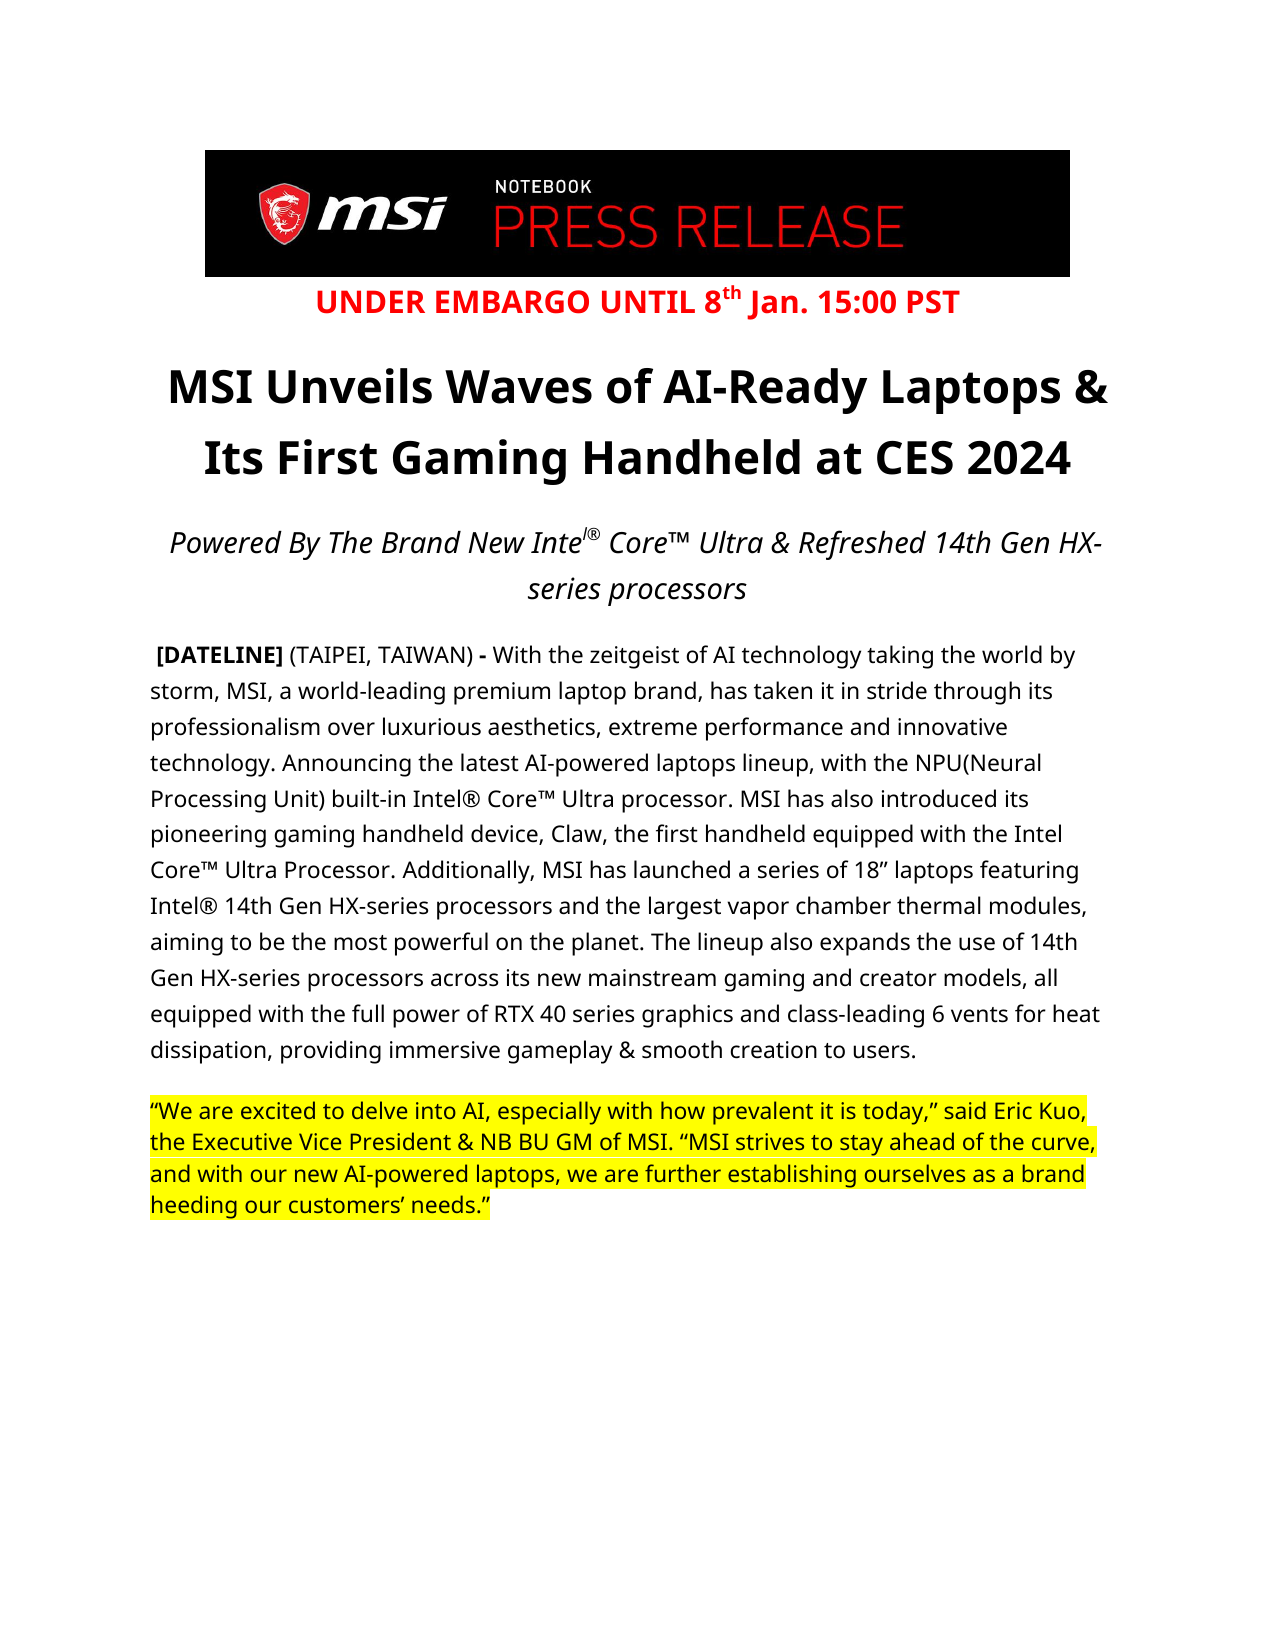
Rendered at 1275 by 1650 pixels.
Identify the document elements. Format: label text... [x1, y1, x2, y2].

text UNDER EMBARGO UNTIL 8th Jan. 15:00 PST [150, 280, 1125, 323]
text “We are excited to delve into AI, especially with how prevalent it is today,” said Eric Kuo, the Executive Vice President & NB BU GM of MSI. “MSI strives to stay ahead of the curve, and with our new AI-powered laptops, we are further establishing ourselves as a brand heeding our customers’ needs.” [150, 1095, 1125, 1220]
text Powered By The Brand New Intel® Core™ Ultra & Refreshed 14th Gen HX-series processors [150, 522, 1125, 608]
text [DATELINE] (TAIPEI, TAIWAN) - With the zeitgeist of AI technology taking the world by storm, MSI, a world-leading premium laptop brand, has taken it in stride through its professionalism over luxurious aesthetics, extreme performance and innovative technology. Announcing the latest AI-powered laptops lineup, with the NPU(Neural Processing Unit) built-in Intel® Core™ Ultra processor. MSI has also introduced its pioneering gaming handheld device, Claw, the first handheld equipped with the Intel Core™ Ultra Processor. Additionally, MSI has launched a series of 18” laptops featuring Intel® 14th Gen HX-series processors and the largest vapor chamber thermal modules, aiming to be the most powerful on the planet. The lineup also expands the use of 14th Gen HX-series processors across its new mainstream gaming and creator models, all equipped with the full power of RTX 40 series graphics and class-leading 6 vents for heat dissipation, providing immersive gameplay & smooth creation to users. [150, 639, 1125, 1065]
picture [205, 150, 1070, 277]
text MSI Unveils Waves of AI-Ready Laptops & Its First Gaming Handheld at CES 2024 [150, 354, 1125, 488]
